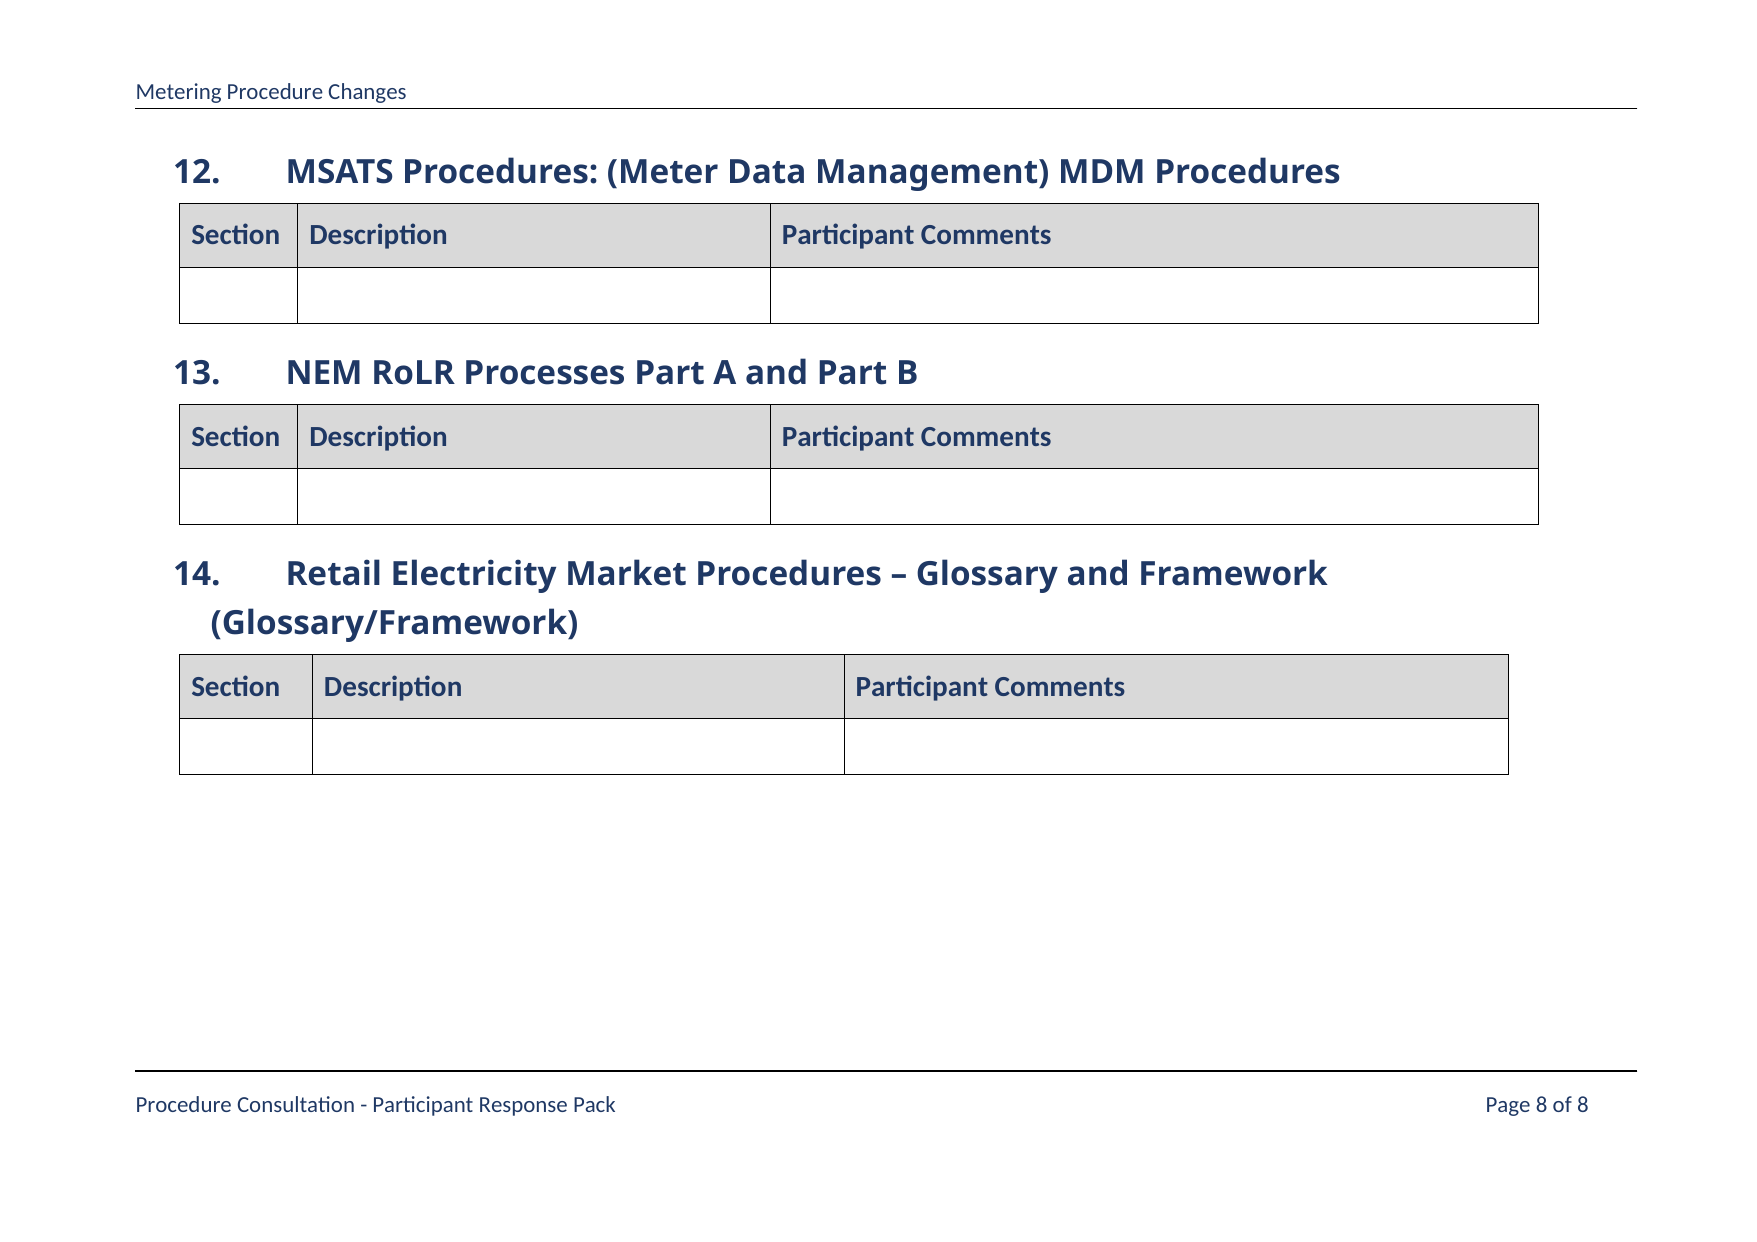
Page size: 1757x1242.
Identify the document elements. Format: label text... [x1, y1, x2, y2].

subtitle NEM RoLR Processes Part A and Part B [173, 349, 1637, 394]
subtitle MSATS Procedures: (Meter Data Management) MDM Procedures [173, 148, 1637, 193]
table_cell [298, 469, 770, 524]
table_header Section [180, 204, 297, 267]
table_header Description [298, 405, 770, 468]
table_header Section [180, 405, 297, 468]
table_header Section [180, 655, 312, 718]
table_cell [845, 719, 1508, 774]
table_cell [180, 719, 312, 774]
table_cell [180, 268, 297, 323]
table_cell [771, 469, 1538, 524]
table_header Description [313, 655, 844, 718]
table_cell [298, 268, 770, 323]
subtitle Retail Electricity Market Procedures – Glossary and Framework (Glossary/Framework) [173, 550, 1637, 644]
table_header Description [298, 204, 770, 267]
table_header Participant Comments [771, 405, 1538, 468]
table_cell [771, 268, 1538, 323]
table_header Participant Comments [771, 204, 1538, 267]
table_cell [180, 469, 297, 524]
table_header Participant Comments [845, 655, 1508, 718]
table_cell [313, 719, 844, 774]
